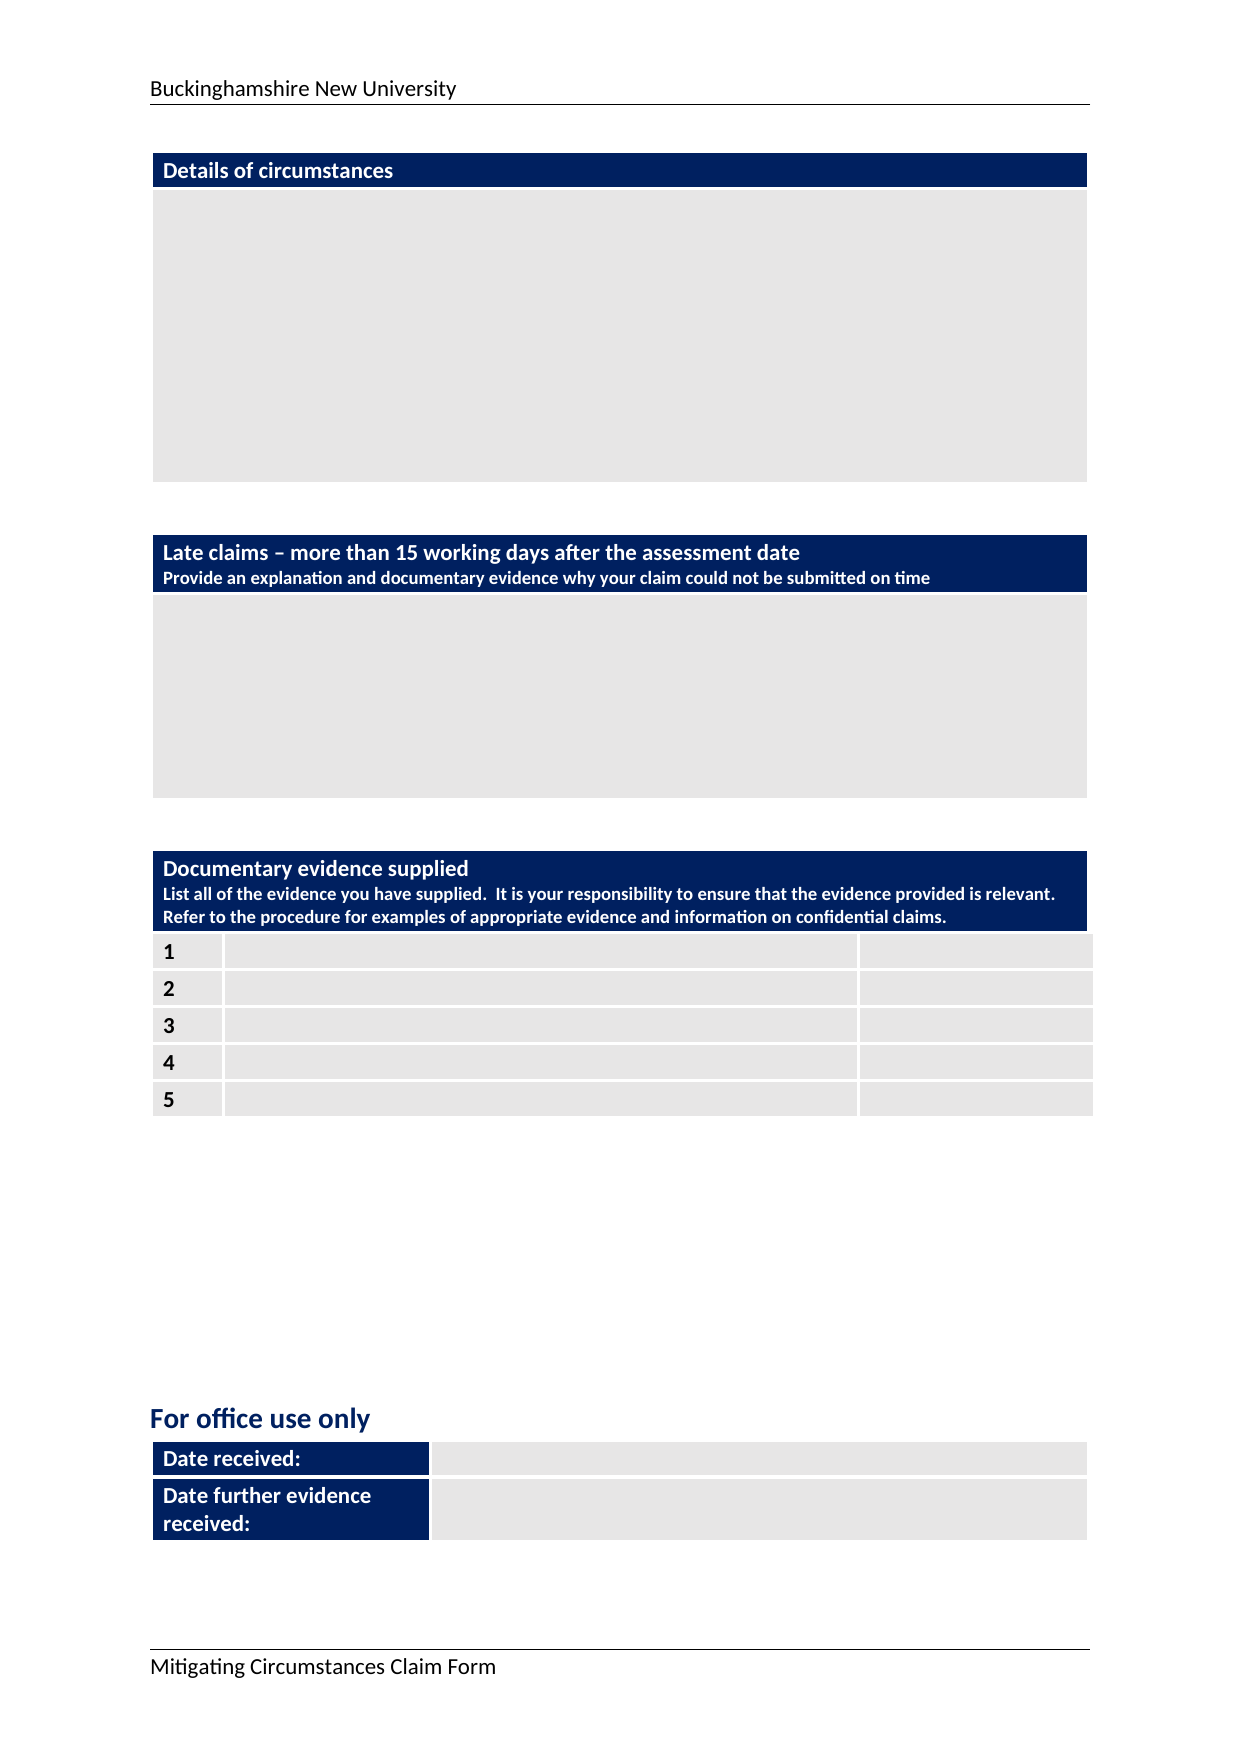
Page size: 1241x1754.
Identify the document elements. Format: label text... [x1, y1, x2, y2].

table_header Late claims – more than 15 working days after the assessment date Provide an explanation and documentary evidence why your claim could not be submitted on time [153, 535, 1087, 592]
table_cell [860, 934, 1093, 968]
table_cell [225, 1045, 857, 1079]
table_cell [860, 971, 1093, 1005]
table_cell [225, 971, 857, 1005]
table_cell [860, 1082, 1093, 1116]
table_cell [225, 1008, 857, 1042]
table_cell 4 [153, 1045, 222, 1079]
table_cell 3 [153, 1008, 222, 1042]
table_cell 2 [153, 971, 222, 1005]
table_cell 1 [153, 934, 222, 968]
table_cell [153, 595, 1087, 798]
table_cell Date further evidence received: [153, 1479, 429, 1540]
table_header Documentary evidence supplied List all of the evidence you have supplied. It is your responsibility to ensure that the evidence provided is relevant. Refer to the procedure for examples of appropriate evidence and information on confidential claims. [153, 851, 1087, 931]
subtitle For office use only [150, 1400, 1090, 1436]
table_cell 5 [153, 1082, 222, 1116]
table_cell [153, 190, 1087, 482]
table_cell [432, 1479, 1087, 1540]
table_cell [225, 1082, 857, 1116]
table_cell [225, 934, 857, 968]
table_header [432, 1442, 1087, 1475]
table_header Date received: [153, 1442, 429, 1475]
table_header Details of circumstances [153, 153, 1087, 187]
table_cell [860, 1008, 1093, 1042]
table_cell [860, 1045, 1093, 1079]
